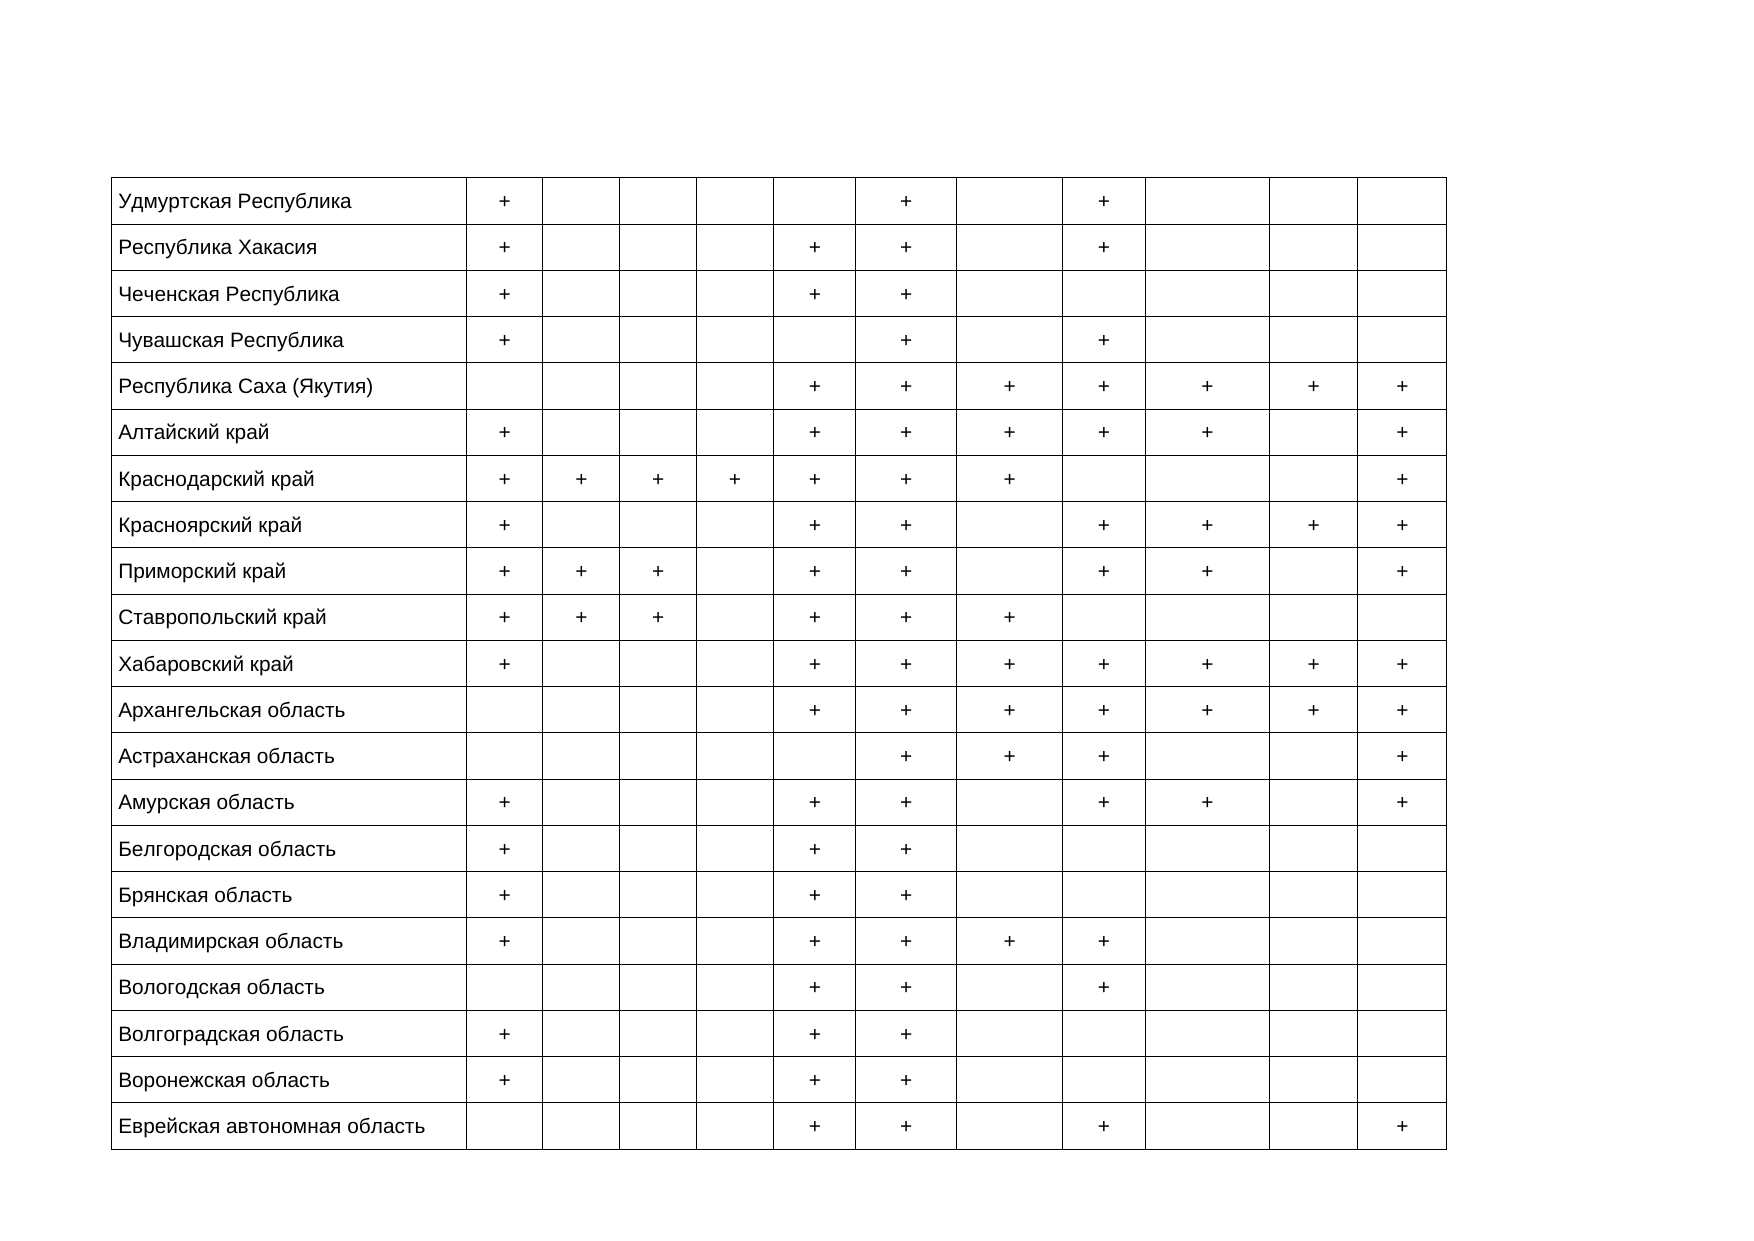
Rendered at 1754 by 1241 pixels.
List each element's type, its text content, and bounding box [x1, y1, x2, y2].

table_cell [620, 271, 696, 316]
table_cell + [1063, 687, 1145, 732]
table_cell [1358, 918, 1446, 963]
table_cell [697, 780, 773, 825]
table_cell + [856, 363, 956, 408]
table_cell [1358, 317, 1446, 362]
table_cell + [957, 641, 1062, 686]
table_cell + [620, 456, 696, 501]
table_cell Хабаровский край [112, 641, 466, 686]
table_cell Еврейская автономная область [112, 1103, 466, 1148]
table_cell Вологодская область [112, 965, 466, 1010]
table_cell + [1358, 687, 1446, 732]
table_cell [1270, 178, 1357, 223]
table_cell [1146, 456, 1269, 501]
table_cell + [774, 548, 855, 593]
table_cell + [1063, 225, 1145, 270]
table_cell + [856, 733, 956, 778]
table_cell + [467, 502, 542, 547]
table_cell [957, 780, 1062, 825]
table_cell [543, 733, 619, 778]
table_cell + [774, 456, 855, 501]
table_cell + [1063, 918, 1145, 963]
table_cell [620, 733, 696, 778]
table_cell [543, 363, 619, 408]
table_cell [697, 687, 773, 732]
table_cell + [856, 826, 956, 871]
table_cell [697, 363, 773, 408]
table_cell [620, 826, 696, 871]
table_cell + [774, 363, 855, 408]
table_cell + [1146, 363, 1269, 408]
table_cell [1270, 965, 1357, 1010]
table_cell [957, 872, 1062, 917]
table_cell + [543, 595, 619, 640]
table_cell + [467, 595, 542, 640]
table_cell [1270, 872, 1357, 917]
table_cell [697, 1057, 773, 1102]
table_cell [1063, 595, 1145, 640]
table_cell [620, 1011, 696, 1056]
table_cell Волгоградская область [112, 1011, 466, 1056]
table_cell Республика Хакасия [112, 225, 466, 270]
table_cell [697, 178, 773, 223]
table_cell [774, 317, 855, 362]
table_cell + [1146, 548, 1269, 593]
table_cell [697, 502, 773, 547]
table_cell + [856, 641, 956, 686]
table_cell Алтайский край [112, 410, 466, 455]
table_cell + [1063, 1103, 1145, 1148]
table_cell [1358, 1057, 1446, 1102]
table_cell [697, 965, 773, 1010]
table_cell + [856, 918, 956, 963]
table_cell + [856, 271, 956, 316]
table_cell + [774, 918, 855, 963]
table_cell + [856, 872, 956, 917]
table_cell [467, 687, 542, 732]
table_cell [620, 225, 696, 270]
table_cell [697, 271, 773, 316]
table_cell + [467, 641, 542, 686]
table_cell [467, 363, 542, 408]
table_cell + [1270, 687, 1357, 732]
table_cell Брянская область [112, 872, 466, 917]
table_cell + [774, 687, 855, 732]
table_cell [697, 918, 773, 963]
table_cell + [856, 1011, 956, 1056]
table_cell + [467, 826, 542, 871]
table_cell [1146, 918, 1269, 963]
table_cell [1063, 826, 1145, 871]
table_cell + [1358, 1103, 1446, 1148]
table_cell [620, 1057, 696, 1102]
table_cell + [1270, 502, 1357, 547]
table_cell [620, 363, 696, 408]
table_cell [543, 225, 619, 270]
table_cell [620, 641, 696, 686]
table_cell [957, 965, 1062, 1010]
table_cell + [467, 178, 542, 223]
table_cell [543, 641, 619, 686]
table_cell + [774, 780, 855, 825]
table_cell + [856, 780, 956, 825]
table_cell [957, 178, 1062, 223]
table_cell [1358, 178, 1446, 223]
table_cell + [1146, 780, 1269, 825]
table_cell + [1358, 502, 1446, 547]
table_cell + [1063, 641, 1145, 686]
table_cell [543, 1057, 619, 1102]
table_cell [1063, 1057, 1145, 1102]
table_cell + [774, 1011, 855, 1056]
table_cell + [774, 826, 855, 871]
table_cell [1270, 918, 1357, 963]
table_cell + [856, 456, 956, 501]
table_cell [697, 410, 773, 455]
table_cell [957, 1011, 1062, 1056]
table_cell + [774, 641, 855, 686]
table_cell + [1063, 502, 1145, 547]
table_cell + [856, 317, 956, 362]
table_cell [1146, 595, 1269, 640]
table_cell [957, 225, 1062, 270]
table_cell + [467, 456, 542, 501]
table_cell [1358, 826, 1446, 871]
table_cell [697, 225, 773, 270]
table_cell [957, 502, 1062, 547]
table_cell + [856, 225, 956, 270]
table_cell + [856, 687, 956, 732]
table_cell + [1146, 502, 1269, 547]
table_cell [543, 178, 619, 223]
table_cell [1146, 1057, 1269, 1102]
table_cell + [620, 595, 696, 640]
table_cell [1270, 271, 1357, 316]
table_cell [1358, 965, 1446, 1010]
table_cell + [1063, 780, 1145, 825]
table_cell + [467, 271, 542, 316]
table_cell [620, 1103, 696, 1148]
table_cell [543, 410, 619, 455]
table_cell [1146, 178, 1269, 223]
table_cell Краснодарский край [112, 456, 466, 501]
table_cell + [467, 1057, 542, 1102]
table_cell [957, 271, 1062, 316]
table_cell Владимирская область [112, 918, 466, 963]
table_cell [774, 733, 855, 778]
table_cell + [774, 872, 855, 917]
table_cell [1270, 1011, 1357, 1056]
table_cell [1270, 733, 1357, 778]
table_cell + [1270, 363, 1357, 408]
table_cell [543, 271, 619, 316]
table_cell + [467, 225, 542, 270]
table_cell + [1358, 456, 1446, 501]
table_cell + [467, 918, 542, 963]
table_cell + [856, 178, 956, 223]
table_cell [543, 872, 619, 917]
table_cell [1270, 1103, 1357, 1148]
table_cell [543, 502, 619, 547]
table_cell + [856, 1103, 956, 1148]
table_cell [543, 780, 619, 825]
table_cell [1270, 456, 1357, 501]
table_cell + [467, 548, 542, 593]
table_cell [1146, 1011, 1269, 1056]
table_cell [1270, 595, 1357, 640]
table_cell [957, 826, 1062, 871]
table_cell + [957, 363, 1062, 408]
table_cell + [957, 687, 1062, 732]
table_cell + [1063, 965, 1145, 1010]
table_cell [957, 317, 1062, 362]
table_cell [467, 1103, 542, 1148]
table_cell + [774, 965, 855, 1010]
table_cell + [1063, 363, 1145, 408]
table_cell [1358, 872, 1446, 917]
table_cell [467, 733, 542, 778]
table_cell [697, 595, 773, 640]
table_cell + [543, 548, 619, 593]
table_cell + [774, 1057, 855, 1102]
table_cell [1358, 595, 1446, 640]
table_cell Красноярский край [112, 502, 466, 547]
table_cell + [1358, 733, 1446, 778]
table_cell + [1358, 410, 1446, 455]
table_cell [697, 548, 773, 593]
table_cell [1146, 965, 1269, 1010]
table_cell [697, 1011, 773, 1056]
table_cell [697, 1103, 773, 1148]
table_cell [1063, 456, 1145, 501]
table_cell [957, 548, 1062, 593]
table_cell + [957, 456, 1062, 501]
table_cell + [957, 410, 1062, 455]
table_cell + [467, 872, 542, 917]
table_cell [543, 965, 619, 1010]
table_cell + [1270, 641, 1357, 686]
table_cell [1270, 225, 1357, 270]
table_cell [1146, 826, 1269, 871]
table_cell + [1063, 178, 1145, 223]
table_cell [1146, 271, 1269, 316]
table_cell Воронежская область [112, 1057, 466, 1102]
table_cell [697, 826, 773, 871]
table_cell Астраханская область [112, 733, 466, 778]
table_cell [1358, 1011, 1446, 1056]
table_cell Ставропольский край [112, 595, 466, 640]
table_cell [1270, 410, 1357, 455]
table_cell + [856, 1057, 956, 1102]
table_cell [543, 317, 619, 362]
table_cell [774, 178, 855, 223]
table_cell [1358, 225, 1446, 270]
table_cell + [1146, 641, 1269, 686]
table_cell [697, 317, 773, 362]
table_cell [467, 965, 542, 1010]
table_cell + [774, 410, 855, 455]
table_cell [1146, 872, 1269, 917]
table_cell [620, 918, 696, 963]
table_cell + [1358, 780, 1446, 825]
table_cell + [467, 410, 542, 455]
table_cell Удмуртская Республика [112, 178, 466, 223]
table_cell [620, 317, 696, 362]
table_cell [957, 1103, 1062, 1148]
table_cell Приморский край [112, 548, 466, 593]
table_cell [620, 687, 696, 732]
table_cell [620, 965, 696, 1010]
table_cell + [1063, 317, 1145, 362]
table_cell + [856, 502, 956, 547]
table_cell [1146, 1103, 1269, 1148]
table_cell + [1358, 548, 1446, 593]
table_cell + [467, 1011, 542, 1056]
table_cell + [774, 1103, 855, 1148]
table_cell [1063, 872, 1145, 917]
table_cell [697, 872, 773, 917]
table_cell + [957, 733, 1062, 778]
table_cell + [774, 225, 855, 270]
table_cell Чеченская Республика [112, 271, 466, 316]
table_cell [1270, 317, 1357, 362]
table_cell + [856, 965, 956, 1010]
table_cell + [856, 410, 956, 455]
table_cell + [620, 548, 696, 593]
table_cell + [1063, 410, 1145, 455]
table_cell [1270, 1057, 1357, 1102]
table_cell [1146, 225, 1269, 270]
table_cell [1270, 826, 1357, 871]
table_cell Чувашская Республика [112, 317, 466, 362]
table_cell + [1358, 641, 1446, 686]
table_cell [1146, 317, 1269, 362]
table_cell Архангельская область [112, 687, 466, 732]
table_cell [620, 502, 696, 547]
table_cell [620, 178, 696, 223]
table_cell + [774, 595, 855, 640]
table_cell [620, 780, 696, 825]
table_cell + [856, 548, 956, 593]
table_cell [620, 872, 696, 917]
table_cell + [957, 918, 1062, 963]
table_cell + [467, 780, 542, 825]
table_cell + [957, 595, 1062, 640]
table_cell [1270, 548, 1357, 593]
table_cell [543, 1103, 619, 1148]
table_cell + [1063, 733, 1145, 778]
table_cell + [774, 271, 855, 316]
table_cell + [1146, 687, 1269, 732]
table_cell + [543, 456, 619, 501]
table_cell [1063, 271, 1145, 316]
table_cell [1063, 1011, 1145, 1056]
table_cell [957, 1057, 1062, 1102]
table_cell [697, 733, 773, 778]
table_cell [543, 687, 619, 732]
table_cell + [697, 456, 773, 501]
table_cell [543, 1011, 619, 1056]
table_cell [620, 410, 696, 455]
table_cell [1146, 733, 1269, 778]
table_cell [543, 826, 619, 871]
table_cell + [1063, 548, 1145, 593]
table_cell [1270, 780, 1357, 825]
table_cell [543, 918, 619, 963]
table_cell Белгородская область [112, 826, 466, 871]
table_cell + [774, 502, 855, 547]
table_cell Амурская область [112, 780, 466, 825]
table_cell + [467, 317, 542, 362]
table_cell [1358, 271, 1446, 316]
table_cell + [856, 595, 956, 640]
table_cell Республика Саха (Якутия) [112, 363, 466, 408]
table_cell [697, 641, 773, 686]
table_cell + [1358, 363, 1446, 408]
table_cell + [1146, 410, 1269, 455]
